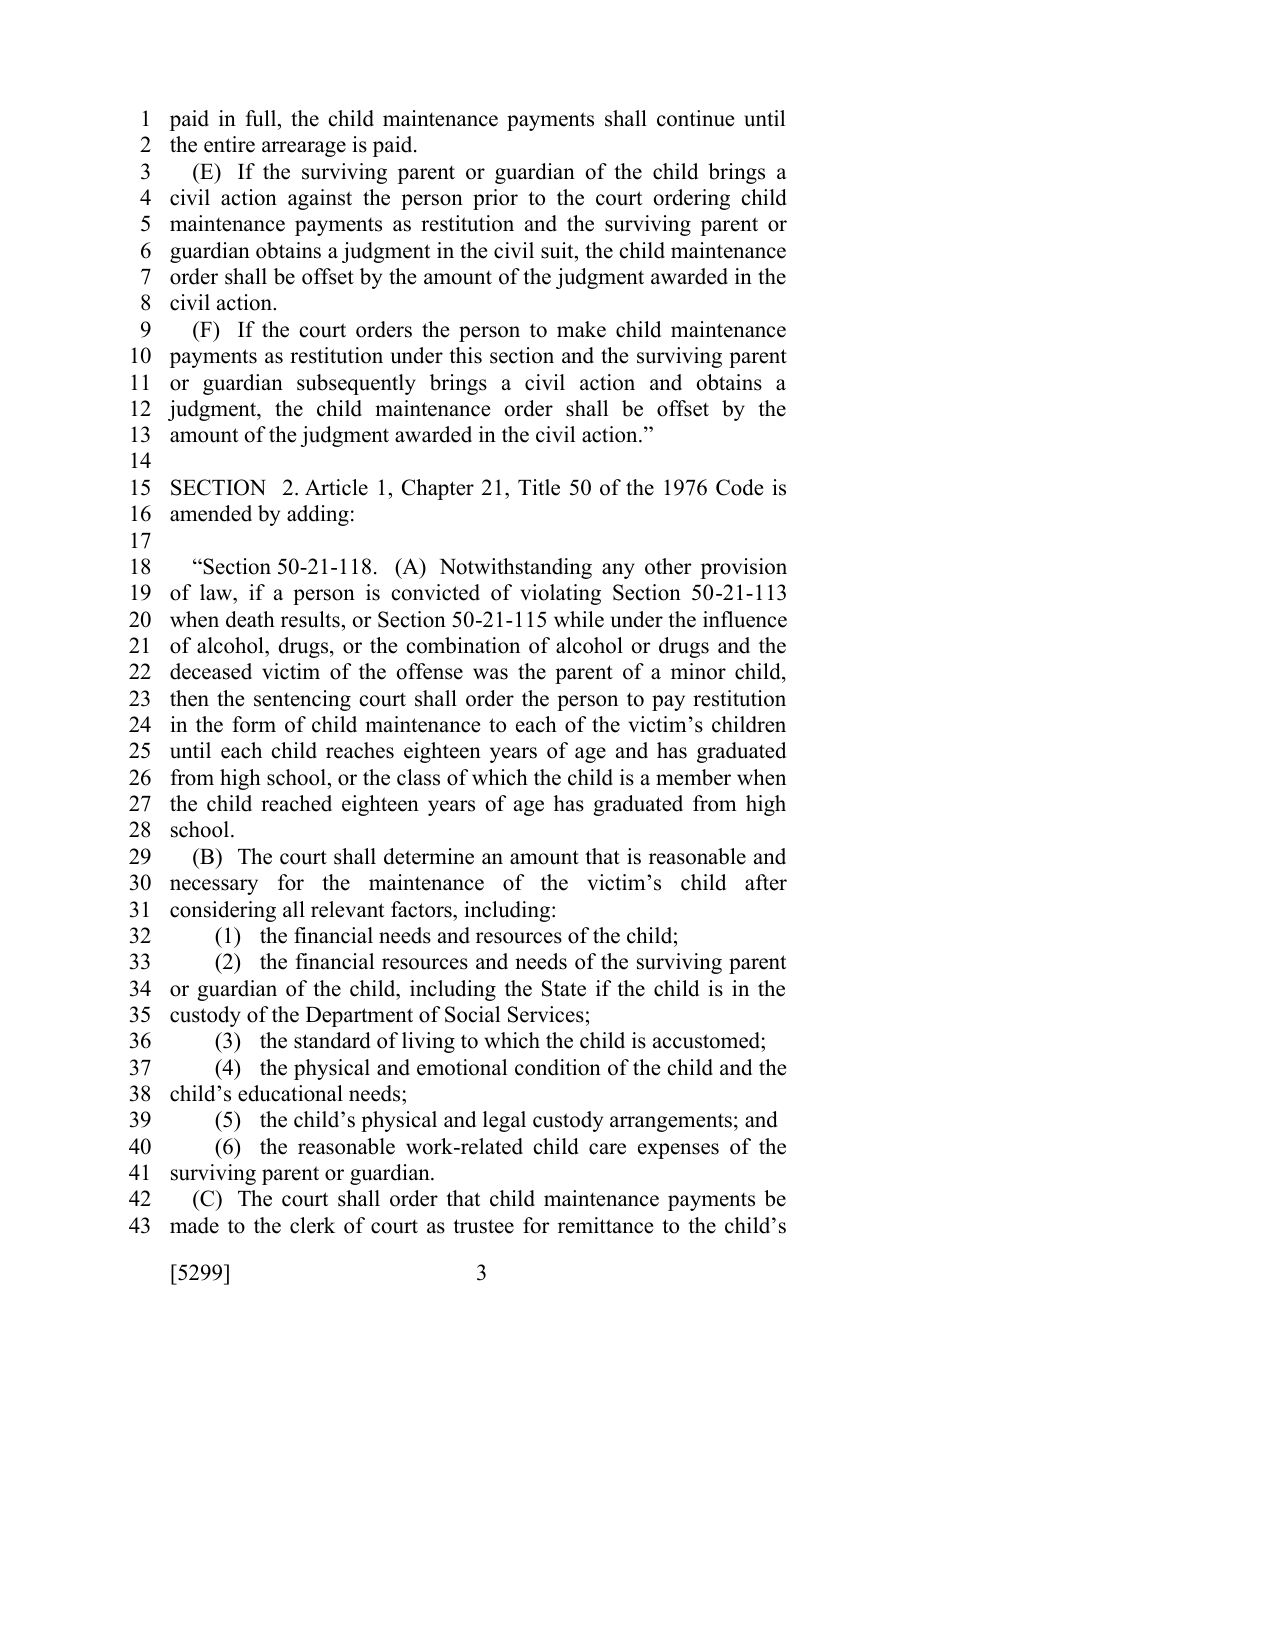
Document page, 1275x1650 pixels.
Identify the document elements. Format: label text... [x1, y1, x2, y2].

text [169, 1186, 787, 1238]
text SECTION 2. Article 1, Chapter 21, Title 50 of the 1976 Code is amended by adding: [169, 474, 787, 527]
text (6) the reasonable work-related child care expenses of the surviving parent or guardian. [169, 1133, 787, 1186]
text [169, 105, 787, 158]
text (1) the financial needs and resources of the child; [169, 922, 787, 948]
text (B) The court shall determine an amount that is reasonable and necessary for the maintenance of the victim’s child after considering all relevant factors, including: [169, 843, 787, 922]
text (3) the standard of living to which the child is accustomed; [169, 1027, 787, 1054]
text “Section 50-21-118. (A) Notwithstanding any other provision of law, if a person is convicted of violating Section 50-21-113 when death results, or Section 50-21-115 while under the influence of alcohol, drugs, or the combination of alcohol or drugs and the deceased victim of the offense was the parent of a minor child, then the sentencing court shall order the person to pay restitution in the form of child maintenance to each of the victim’s children until each child reaches eighteen years of age and has graduated from high school, or the class of which the child is a member when the child reached eighteen years of age has graduated from high school. [169, 553, 787, 843]
text (E) If the surviving parent or guardian of the child brings a civil action against the person prior to the court ordering child maintenance payments as restitution and the surviving parent or guardian obtains a judgment in the civil suit, the child maintenance order shall be offset by the amount of the judgment awarded in the civil action. [169, 158, 787, 316]
text (5) the child’s physical and legal custody arrangements; and [169, 1106, 787, 1133]
text (F) If the court orders the person to make child maintenance payments as restitution under this section and the surviving parent or guardian subsequently brings a civil action and obtains a judgment, the child maintenance order shall be offset by the amount of the judgment awarded in the civil action.” [169, 316, 787, 448]
text (4) the physical and emotional condition of the child and the child’s educational needs; [169, 1054, 787, 1106]
text (2) the financial resources and needs of the surviving parent or guardian of the child, including the State if the child is in the custody of the Department of Social Services; [169, 948, 787, 1027]
